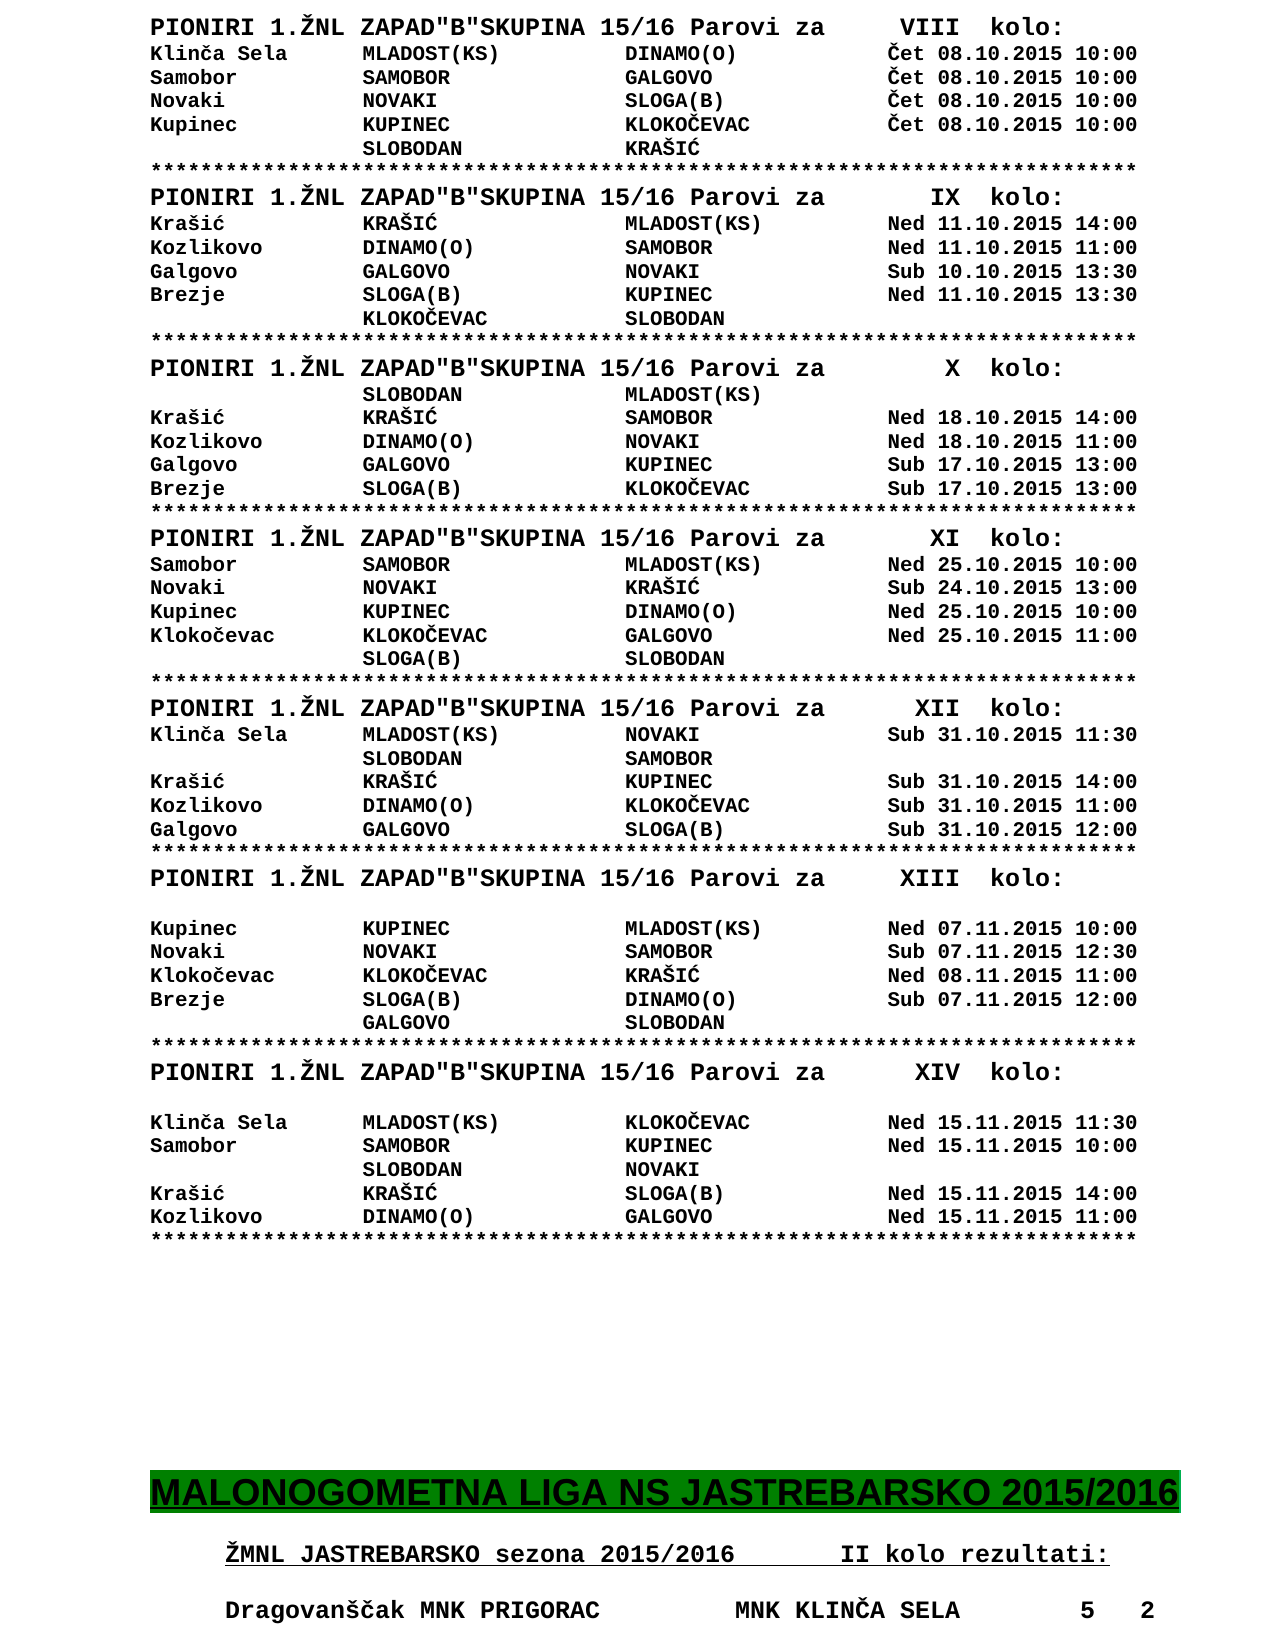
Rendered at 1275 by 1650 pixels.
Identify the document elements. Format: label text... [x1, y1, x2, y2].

text PIONIRI 1.ŽNL ZAPAD"B"SKUPINA 15/16 Parovi za IX kolo: [150, 185, 1181, 213]
text Klokočevac KLOKOČEVAC GALGOVO Ned 25.10.2015 11:00 [150, 625, 1181, 648]
text PIONIRI 1.ŽNL ZAPAD"B"SKUPINA 15/16 Parovi za XIV kolo: [150, 1060, 1181, 1088]
text Novaki NOVAKI SAMOBOR Sub 07.11.2015 12:30 [150, 941, 1181, 965]
text PIONIRI 1.ŽNL ZAPAD"B"SKUPINA 15/16 Parovi za X kolo: [150, 355, 1181, 383]
text Galgovo GALGOVO NOVAKI Sub 10.10.2015 13:30 [150, 261, 1181, 284]
text Klinča Sela MLADOST(KS) DINAMO(O) Čet 08.10.2015 10:00 [150, 43, 1181, 67]
text Kozlikovo DINAMO(O) SAMOBOR Ned 11.10.2015 11:00 [150, 237, 1181, 261]
text ******************************************************************************* [150, 842, 1181, 866]
text Kupinec KUPINEC DINAMO(O) Ned 25.10.2015 10:00 [150, 601, 1181, 625]
text Samobor SAMOBOR GALGOVO Čet 08.10.2015 10:00 [150, 67, 1181, 90]
text PIONIRI 1.ŽNL ZAPAD"B"SKUPINA 15/16 Parovi za VIII kolo: [150, 15, 1181, 43]
text PIONIRI 1.ŽNL ZAPAD"B"SKUPINA 15/16 Parovi za XI kolo: [150, 525, 1181, 554]
text Kupinec KUPINEC MLADOST(KS) Ned 07.11.2015 10:00 [150, 918, 1181, 941]
text ******************************************************************************* [150, 502, 1181, 525]
text Novaki NOVAKI KRAŠIĆ Sub 24.10.2015 13:00 [150, 577, 1181, 601]
text Samobor SAMOBOR KUPINEC Ned 15.11.2015 10:00 [150, 1135, 1181, 1159]
text KLOKOČEVAC SLOBODAN [150, 308, 1181, 332]
text SLOBODAN SAMOBOR [150, 748, 1181, 771]
text SLOBODAN NOVAKI [150, 1159, 1181, 1183]
text Klokočevac KLOKOČEVAC KRAŠIĆ Ned 08.11.2015 11:00 [150, 965, 1181, 989]
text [150, 161, 1181, 185]
text Klinča Sela MLADOST(KS) NOVAKI Sub 31.10.2015 11:30 [150, 724, 1181, 748]
text Kupinec KUPINEC KLOKOČEVAC Čet 08.10.2015 10:00 [150, 114, 1181, 138]
text Krašić KRAŠIĆ SAMOBOR Ned 18.10.2015 14:00 [150, 407, 1181, 431]
text Krašić KRAŠIĆ SLOGA(B) Ned 15.11.2015 14:00 [150, 1183, 1181, 1206]
text Novaki NOVAKI SLOGA(B) Čet 08.10.2015 10:00 [150, 90, 1181, 114]
text Kozlikovo DINAMO(O) KLOKOČEVAC Sub 31.10.2015 11:00 [150, 795, 1181, 818]
text Galgovo GALGOVO KUPINEC Sub 17.10.2015 13:00 [150, 454, 1181, 478]
text SLOBODAN MLADOST(KS) [150, 383, 1181, 407]
text Brezje SLOGA(B) KLOKOČEVAC Sub 17.10.2015 13:00 [150, 478, 1181, 502]
text Brezje SLOGA(B) KUPINEC Ned 11.10.2015 13:30 [150, 284, 1181, 308]
text ******************************************************************************* [150, 672, 1181, 696]
text Samobor SAMOBOR MLADOST(KS) Ned 25.10.2015 10:00 [150, 554, 1181, 577]
text Klinča Sela MLADOST(KS) KLOKOČEVAC Ned 15.11.2015 11:30 [150, 1112, 1181, 1135]
text GALGOVO SLOBODAN [150, 1012, 1181, 1036]
text PIONIRI 1.ŽNL ZAPAD"B"SKUPINA 15/16 Parovi za XIII kolo: [150, 866, 1181, 894]
text PIONIRI 1.ŽNL ZAPAD"B"SKUPINA 15/16 Parovi za XII kolo: [150, 696, 1181, 724]
text Dragovanščak MNK PRIGORAC MNK KLINČA SELA 5 2 [150, 1598, 1181, 1626]
text SLOBODAN KRAŠIĆ [150, 138, 1181, 161]
text ******************************************************************************* [150, 332, 1181, 355]
text Galgovo GALGOVO SLOGA(B) Sub 31.10.2015 12:00 [150, 818, 1181, 842]
text Kozlikovo DINAMO(O) GALGOVO Ned 15.11.2015 11:00 [150, 1206, 1181, 1230]
text Krašić KRAŠIĆ MLADOST(KS) Ned 11.10.2015 14:00 [150, 213, 1181, 237]
text ŽMNL JASTREBARSKO sezona 2015/2016 II kolo rezultati: [150, 1541, 1181, 1570]
text ******************************************************************************* [150, 1036, 1181, 1060]
text Krašić KRAŠIĆ KUPINEC Sub 31.10.2015 14:00 [150, 771, 1181, 795]
text Brezje SLOGA(B) DINAMO(O) Sub 07.11.2015 12:00 [150, 989, 1181, 1012]
text ******************************************************************************* [150, 1230, 1181, 1253]
text Kozlikovo DINAMO(O) NOVAKI Ned 18.10.2015 11:00 [150, 431, 1181, 454]
text SLOGA(B) SLOBODAN [150, 648, 1181, 672]
